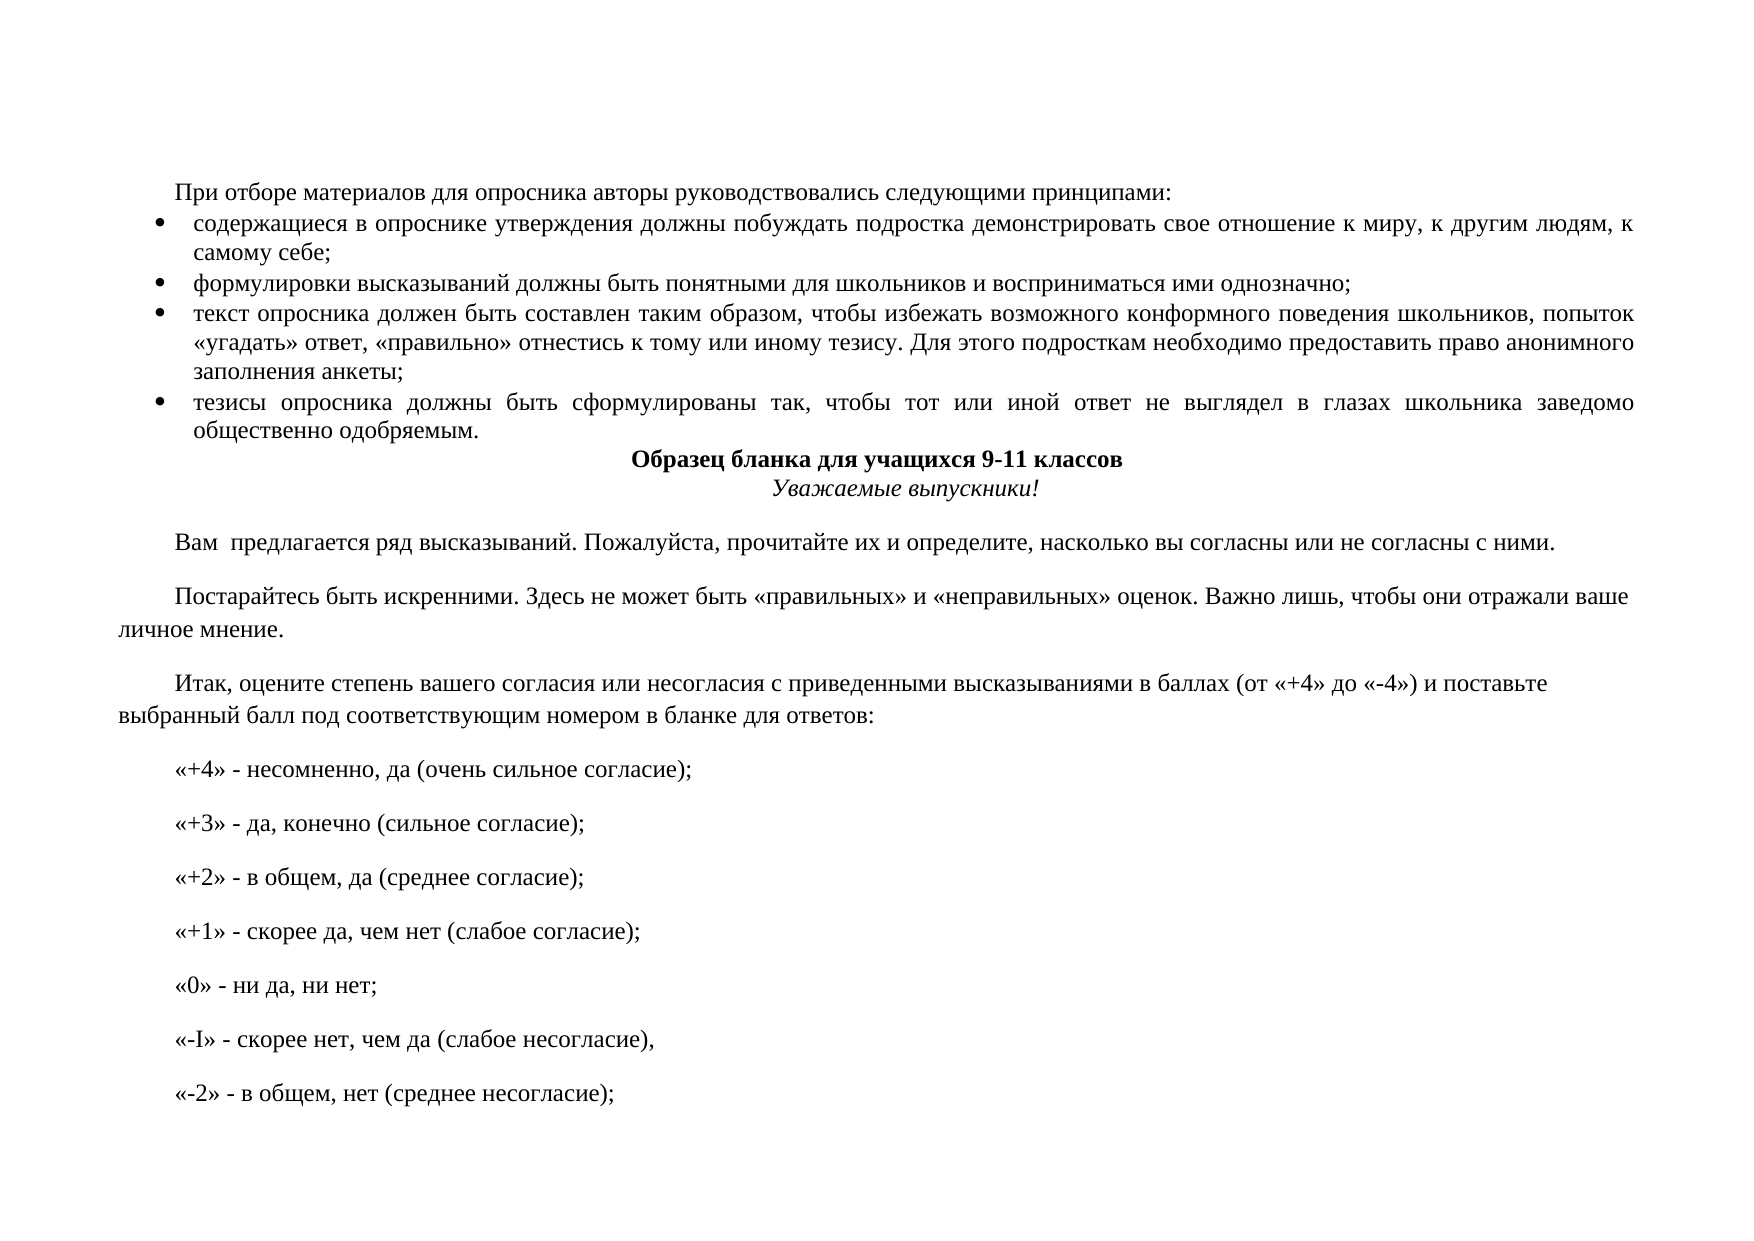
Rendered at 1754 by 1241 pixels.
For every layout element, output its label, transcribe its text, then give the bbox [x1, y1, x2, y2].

text «-I» - скорее нет, чем да (слабое несогласие), [174, 1024, 1636, 1052]
list формулировки высказываний должны быть понятными для школьников и восприниматься ими однозначно; [156, 268, 1636, 296]
list текст опросника должен быть составлен таким образом, чтобы избежать возможного конформного поведения школьников, попыток «угадать» ответ, «правильно» отнестись к тому или иному тезису. Для этого подросткам необходимо предоставить право анонимного заполнения анкеты; [156, 298, 1636, 385]
text Уважаемые выпускники! [118, 473, 1636, 502]
text Итак, оцените степень вашего согласия или несогласия с приведенными высказываниями в баллах (от «+4» до «-4») и поставьте выбранный балл под соответствующим номером в бланке для ответов: [118, 668, 1636, 729]
text «+1» - скорее да, чем нет (слабое согласие); [174, 916, 1636, 945]
list содержащиеся в опроснике утверждения должны побуждать подростка демонстрировать свое отношение к миру, к другим людям, к самому себе; [156, 208, 1636, 266]
subtitle Образец бланка для учащихся 9-11 классов [118, 444, 1636, 473]
text Вам предлагается ряд высказываний. Пожалуйста, прочитайте их и определите, насколько вы согласны или не согласны с ними. [118, 527, 1636, 556]
text «-2» - в общем, нет (среднее несогласие); [174, 1078, 1636, 1106]
text При отборе материалов для опросника авторы руководствовались следующими принципами: [118, 177, 1636, 206]
text «+4» - несомненно, да (очень сильное согласие); [174, 754, 1636, 783]
list тезисы опросника должны быть сформулированы так, чтобы тот или иной ответ не выглядел в глазах школьника заведомо общественно одобряемым. [156, 387, 1636, 444]
text «+2» - в общем, да (среднее согласие); [174, 862, 1636, 891]
text Постарайтесь быть искренними. Здесь не может быть «правильных» и «неправильных» оценок. Важно лишь, чтобы они отражали ваше личное мнение. [118, 581, 1636, 642]
text «+3» - да, конечно (сильное согласие); [174, 808, 1636, 837]
text «0» - ни да, ни нет; [174, 970, 1636, 999]
